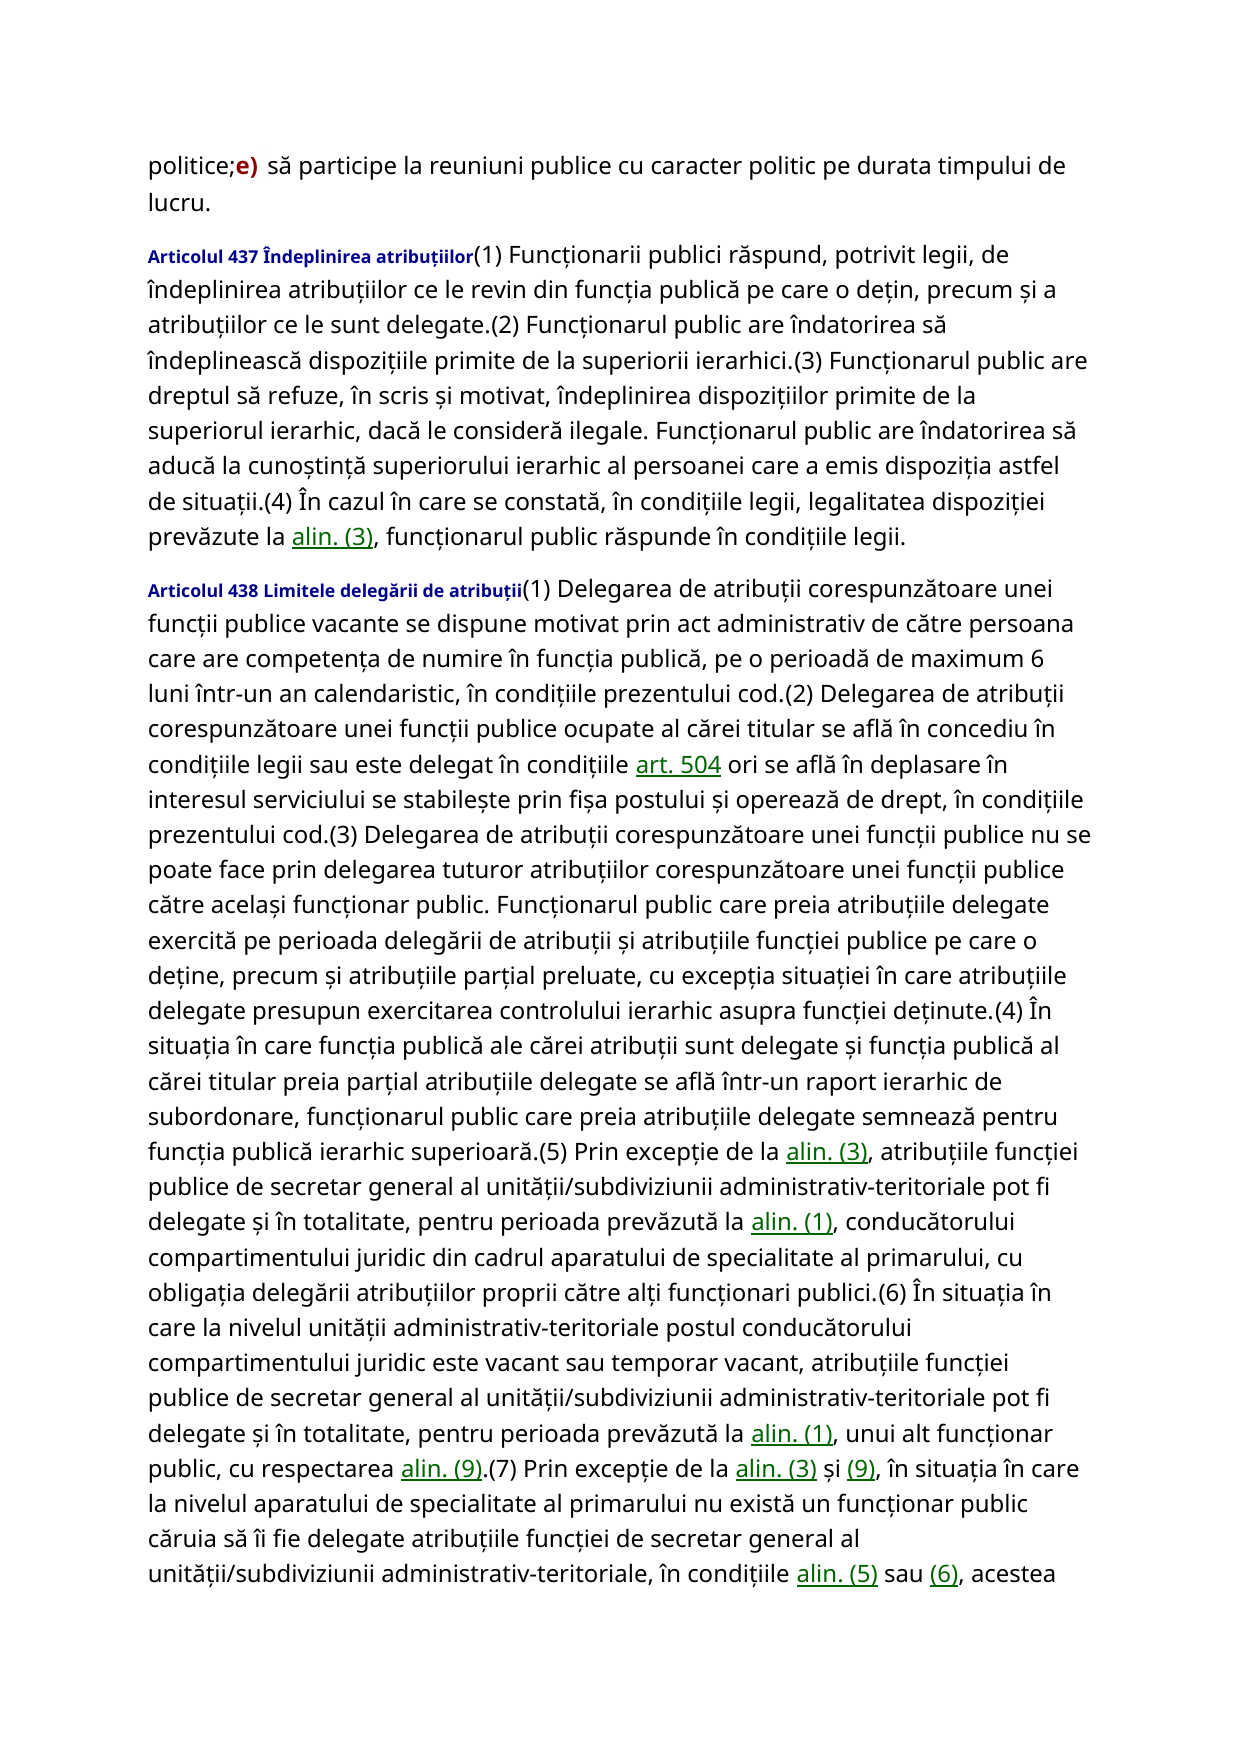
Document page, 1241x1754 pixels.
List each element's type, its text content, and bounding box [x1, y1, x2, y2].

text Articolul 437 Îndeplinirea atribuțiilor(1) Funcționarii publici răspund, potrivit legii, de îndeplinirea atribuțiilor ce le revin din funcția publică pe care o dețin, precum și a atribuțiilor ce le sunt delegate.(2) Funcționarul public are îndatorirea să îndeplinească dispozițiile primite de la superiorii ierarhici.(3) Funcționarul public are dreptul să refuze, în scris și motivat, îndeplinirea dispozițiilor primite de la superiorul ierarhic, dacă le consideră ilegale. Funcționarul public are îndatorirea să aducă la cunoștință superiorului ierarhic al persoanei care a emis dispoziția astfel de situații.(4) În cazul în care se constată, în condițiile legii, legalitatea dispoziției prevăzute la alin. (3), funcționarul public răspunde în condițiile legii. [148, 238, 1093, 552]
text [148, 148, 1093, 218]
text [148, 571, 1093, 1590]
